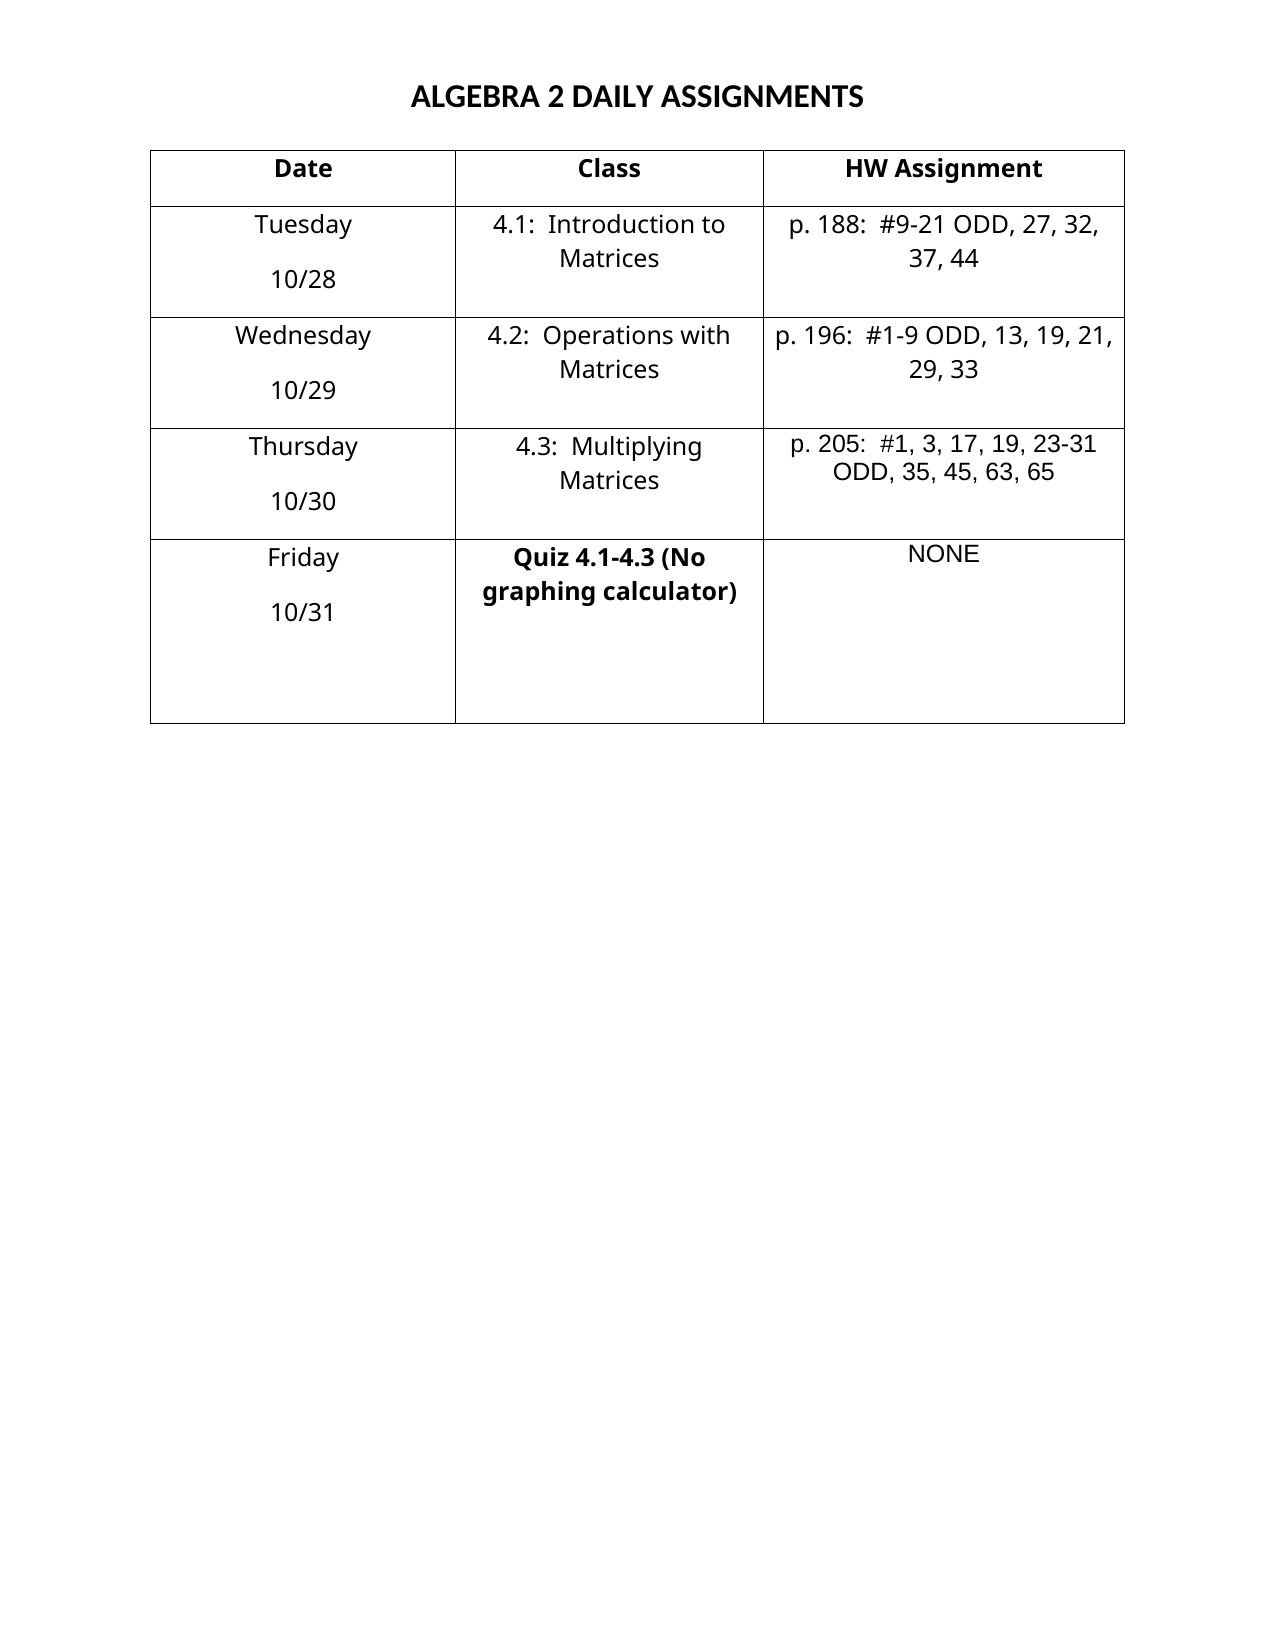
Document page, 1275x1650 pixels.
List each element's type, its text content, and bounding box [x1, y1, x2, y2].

table_cell 4.3: Multiplying Matrices [456, 429, 763, 538]
table_cell p. 196: #1-9 ODD, 13, 19, 21, 29, 33 [764, 318, 1124, 428]
table_cell Quiz 4.1-4.3 (No graphing calculator) [456, 540, 763, 723]
table_cell Tuesday 10/28 [151, 207, 455, 317]
table_cell Friday 10/31 [151, 540, 455, 723]
table_cell Thursday 10/30 [151, 429, 455, 538]
table_header HW Assignment [764, 151, 1124, 206]
table_cell 4.1: Introduction to Matrices [456, 207, 763, 317]
table_cell 4.2: Operations with Matrices [456, 318, 763, 428]
table_cell Wednesday 10/29 [151, 318, 455, 428]
table_cell p. 188: #9-21 ODD, 27, 32, 37, 44 [764, 207, 1124, 317]
table_header Date [151, 151, 455, 206]
table_cell NONE [764, 540, 1124, 723]
table_cell p. 205: #1, 3, 17, 19, 23-31 ODD, 35, 45, 63, 65 [764, 429, 1124, 538]
table_header Class [456, 151, 763, 206]
